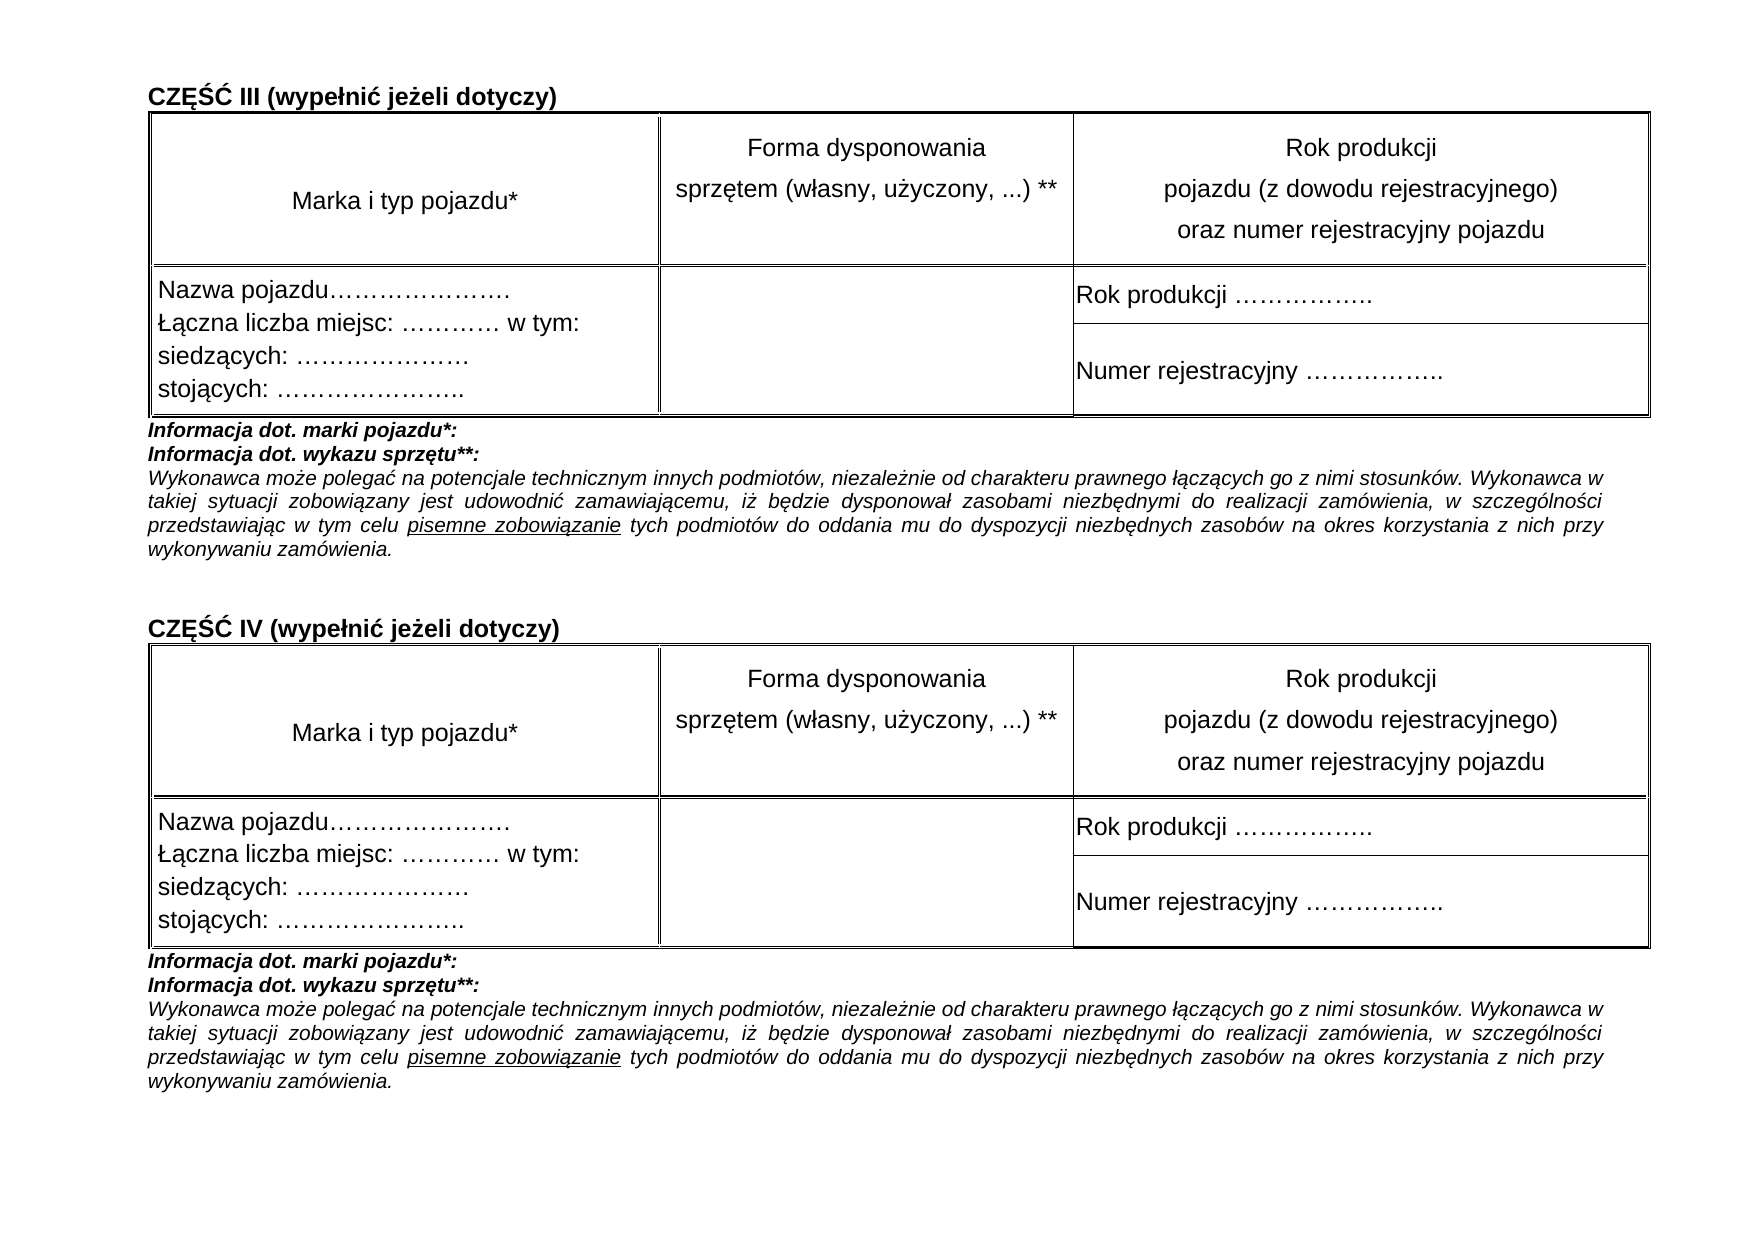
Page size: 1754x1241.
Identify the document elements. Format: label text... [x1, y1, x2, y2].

text Informacja dot. wykazu sprzętu**: [148, 973, 1606, 997]
table_cell Rok produkcji …………….. [1074, 264, 1649, 323]
table_header Marka i typ pojazdu* [152, 114, 660, 264]
table_cell [660, 267, 1073, 414]
text CZĘŚĆ IV (wypełnić jeżeli dotyczy) [148, 614, 1606, 643]
table_header Forma dysponowania sprzętem (własny, użyczony, ...) ** [660, 646, 1073, 795]
text Informacja dot. marki pojazdu*: [148, 417, 1606, 441]
table_cell Numer rejestracyjny …………….. [1074, 856, 1648, 946]
text Informacja dot. marki pojazdu*: [148, 949, 1606, 973]
text Informacja dot. wykazu sprzętu**: [148, 441, 1606, 465]
text Wykonawca może polegać na potencjale technicznym innych podmiotów, niezależnie od charakteru prawnego łączących go z nimi stosunków. Wykonawca w takiej sytuacji zobowiązany jest udowodnić zamawiającemu, iż będzie dysponował zasobami niezbędnymi do realizacji zamówienia, w szczególności przedstawiając w tym celu pisemne zobowiązanie tych podmiotów do oddania mu do dyspozycji niezbędnych zasobów na okres korzystania z nich przy wykonywaniu zamówienia. [148, 997, 1606, 1093]
table_cell Rok produkcji …………….. [1074, 795, 1648, 854]
table_header Marka i typ pojazdu* [152, 646, 660, 795]
table_header Rok produkcji pojazdu (z dowodu rejestracyjnego) oraz numer rejestracyjny pojazdu [1074, 114, 1648, 264]
table_header Forma dysponowania sprzętem (własny, użyczony, ...) ** [660, 114, 1073, 264]
table_cell Nazwa pojazdu…………………. Łączna liczba miejsc: ………… w tym: siedzących: ………………… stojących: ………………….. [150, 264, 660, 414]
table_cell Numer rejestracyjny …………….. [1074, 324, 1648, 414]
table_cell [660, 799, 1073, 946]
text CZĘŚĆ III (wypełnić jeżeli dotyczy) [148, 82, 1606, 111]
table_cell Nazwa pojazdu…………………. Łączna liczba miejsc: ………… w tym: siedzących: ………………… stojących: ………………….. [152, 795, 660, 946]
table_header Rok produkcji pojazdu (z dowodu rejestracyjnego) oraz numer rejestracyjny pojazdu [1074, 646, 1648, 795]
text Wykonawca może polegać na potencjale technicznym innych podmiotów, niezależnie od charakteru prawnego łączących go z nimi stosunków. Wykonawca w takiej sytuacji zobowiązany jest udowodnić zamawiającemu, iż będzie dysponował zasobami niezbędnymi do realizacji zamówienia, w szczególności przedstawiając w tym celu pisemne zobowiązanie tych podmiotów do oddania mu do dyspozycji niezbędnych zasobów na okres korzystania z nich przy wykonywaniu zamówienia. [148, 465, 1606, 561]
